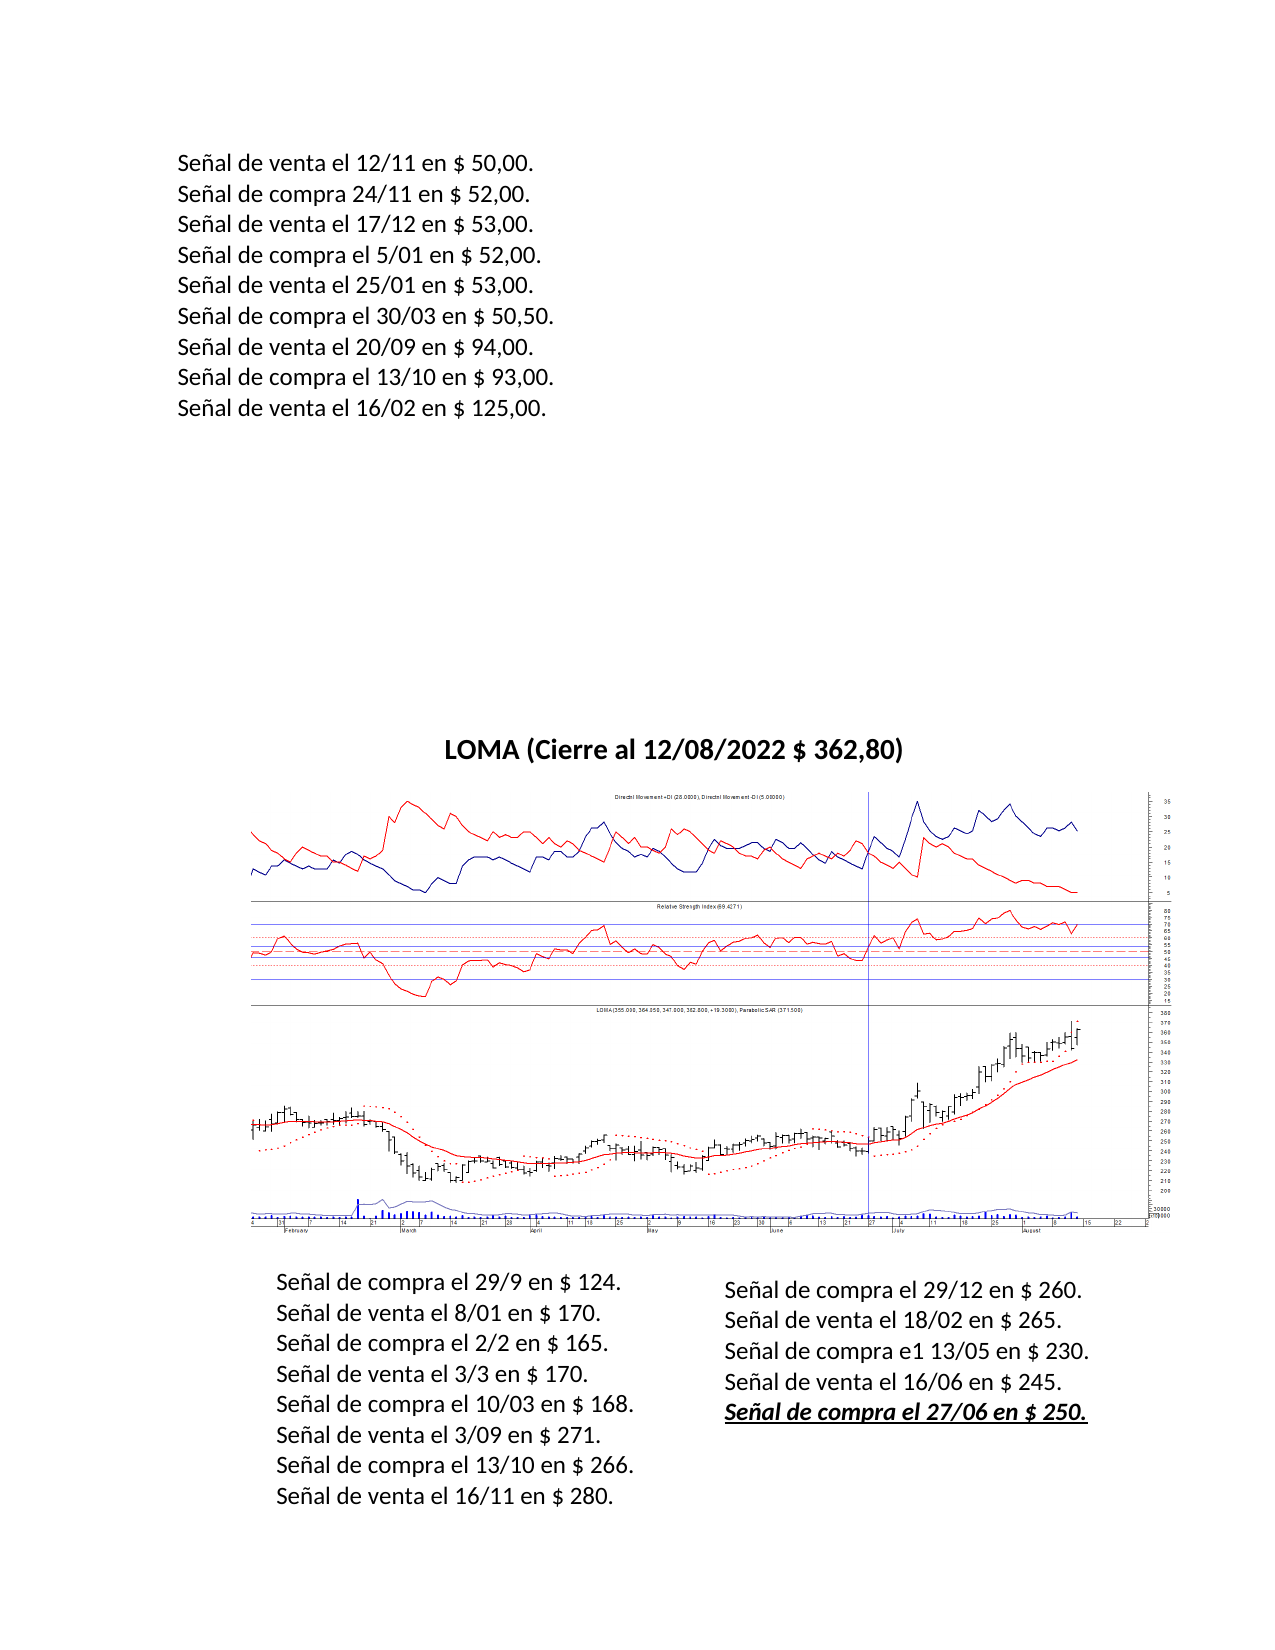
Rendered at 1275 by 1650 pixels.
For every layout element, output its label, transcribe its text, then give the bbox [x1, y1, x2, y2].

text Señal de venta el 17/12 en $ 53,00. [177, 209, 1098, 239]
text Señal de venta el 12/11 en $ 50,00. [177, 148, 1098, 178]
text Señal de compra el 13/10 en $ 93,00. [177, 361, 1098, 392]
text Señal de compra el 30/03 en $ 50,50. [177, 300, 1098, 331]
text Señal de venta el 16/02 en $ 125,00. [177, 392, 1098, 422]
text Señal de compra 24/11 en $ 52,00. [177, 178, 1098, 209]
text LOMA (Cierre al 12/08/2022 $ 362,80) [177, 731, 1098, 767]
text Señal de venta el 25/01 en $ 53,00. [177, 270, 1098, 300]
picture [251, 792, 1172, 1233]
text Señal de venta el 20/09 en $ 94,00. [177, 331, 1098, 361]
text Señal de compra el 5/01 en $ 52,00. [177, 239, 1098, 270]
